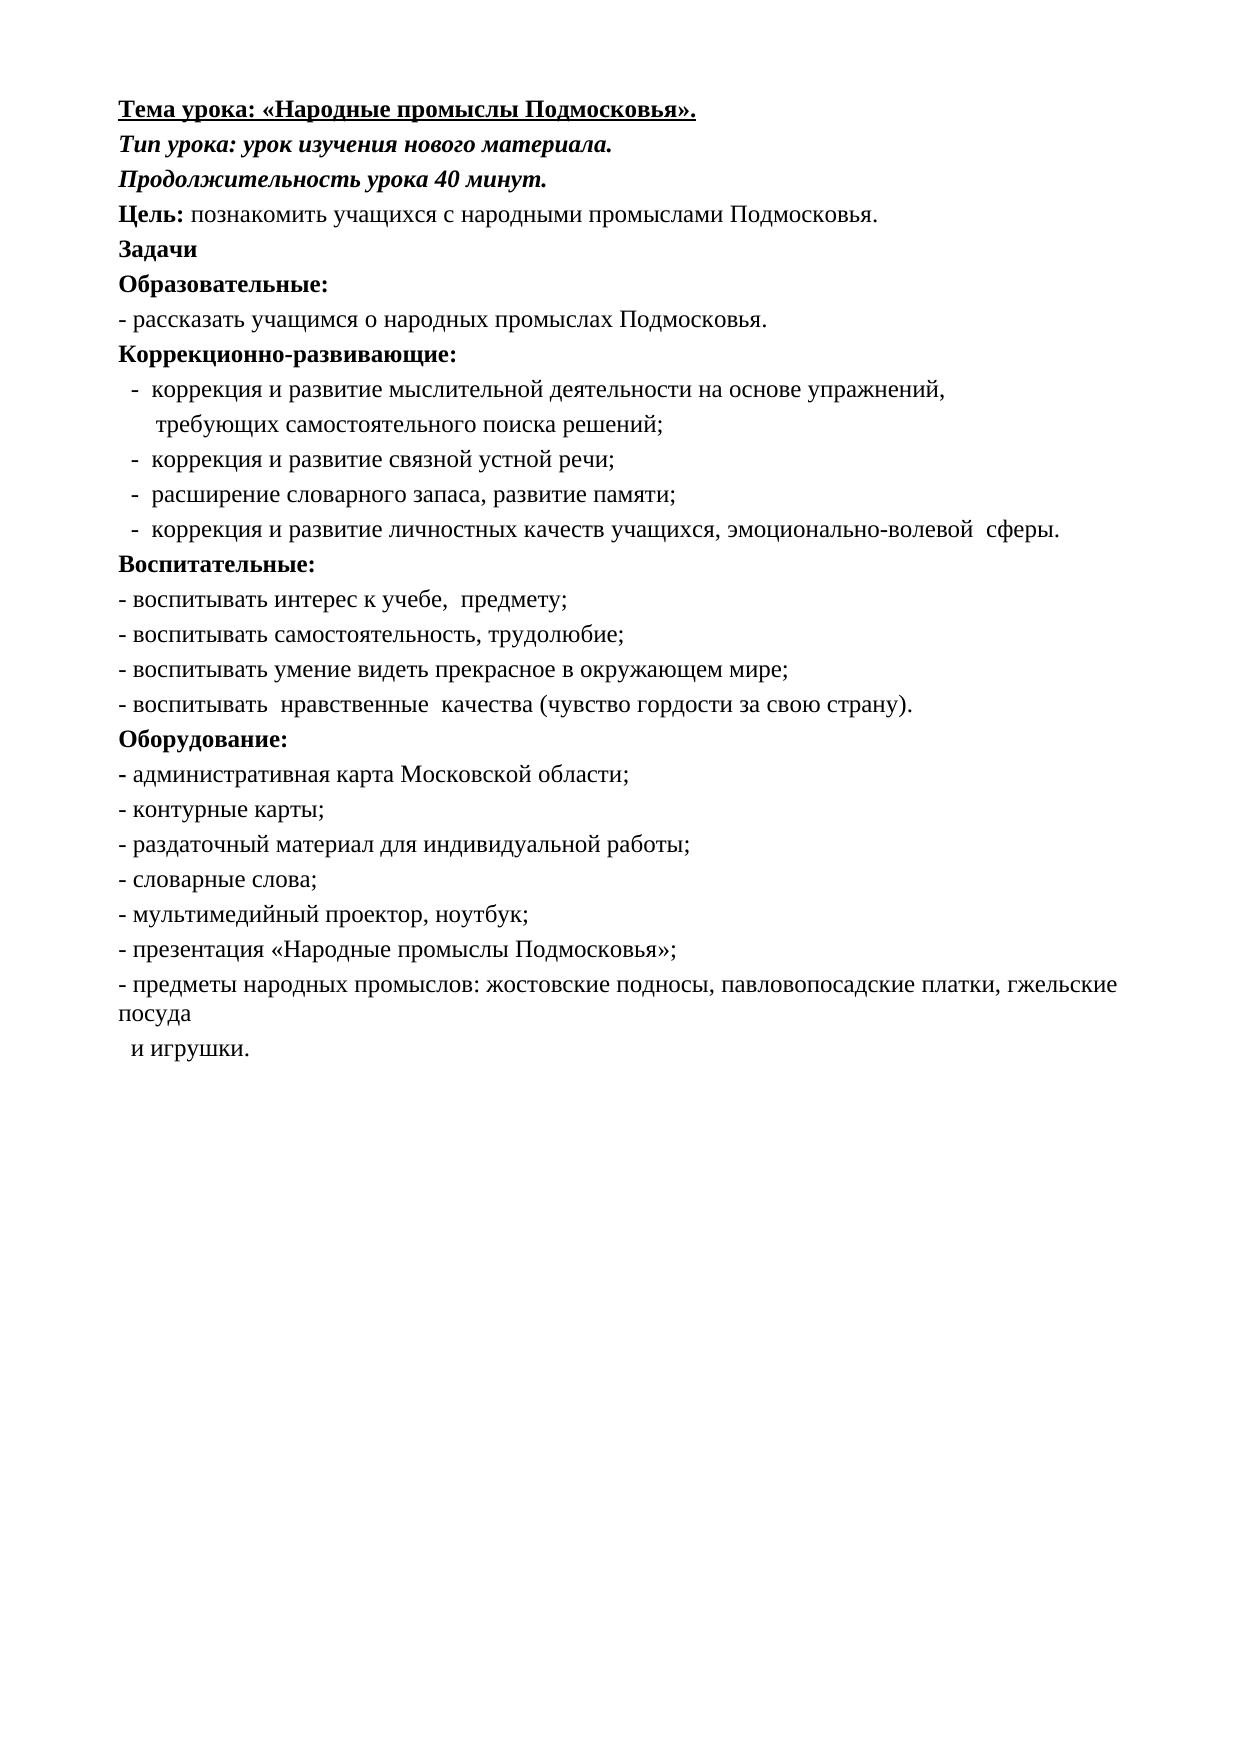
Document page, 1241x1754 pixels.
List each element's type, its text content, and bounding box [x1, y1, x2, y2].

text - предметы народных промыслов: жостовские подносы, павловопосадские платки, гжельские посуда [118, 969, 1181, 1027]
text Оборудование: [118, 724, 1181, 753]
text - воспитывать самостоятельность, трудолюбие; [118, 619, 1181, 648]
text - контурные карты; [118, 794, 1181, 823]
text - словарные слова; [118, 864, 1181, 893]
text Тип урока: урок изучения нового материала. [118, 129, 1181, 158]
text - коррекция и развитие мыслительной деятельности на основе упражнений, [118, 374, 1181, 403]
text - раздаточный материал для индивидуальной работы; [118, 829, 1181, 858]
text - презентация «Народные промыслы Подмосковья»; [118, 934, 1181, 963]
text - мультимедийный проектор, ноутбук; [118, 899, 1181, 928]
text - воспитывать нравственные качества (чувство гордости за свою страну). [118, 689, 1181, 718]
text - воспитывать умение видеть прекрасное в окружающем мире; [118, 654, 1181, 683]
text - воспитывать интерес к учебе, предмету; [118, 584, 1181, 613]
text и игрушки. [118, 1033, 1181, 1062]
text Продолжительность урока 40 минут. [118, 164, 1181, 193]
text - коррекция и развитие связной устной речи; [118, 444, 1181, 473]
text Коррекционно-развивающие: [118, 339, 1181, 368]
text - рассказать учащимся о народных промыслах Подмосковья. [118, 304, 1181, 333]
text Тема урока: «Народные промыслы Подмосковья». [118, 94, 1181, 123]
text - административная карта Московской области; [118, 759, 1181, 788]
text Образовательные: [118, 269, 1181, 298]
text Воспитательные: [118, 549, 1181, 578]
text Цель: познакомить учащихся с народными промыслами Подмосковья. [118, 199, 1181, 228]
text требующих самостоятельного поиска решений; [118, 409, 1181, 438]
text Задачи [118, 234, 1181, 263]
text - расширение словарного запаса, развитие памяти; [118, 479, 1181, 508]
text - коррекция и развитие личностных качеств учащихся, эмоционально-волевой сферы. [118, 514, 1181, 543]
